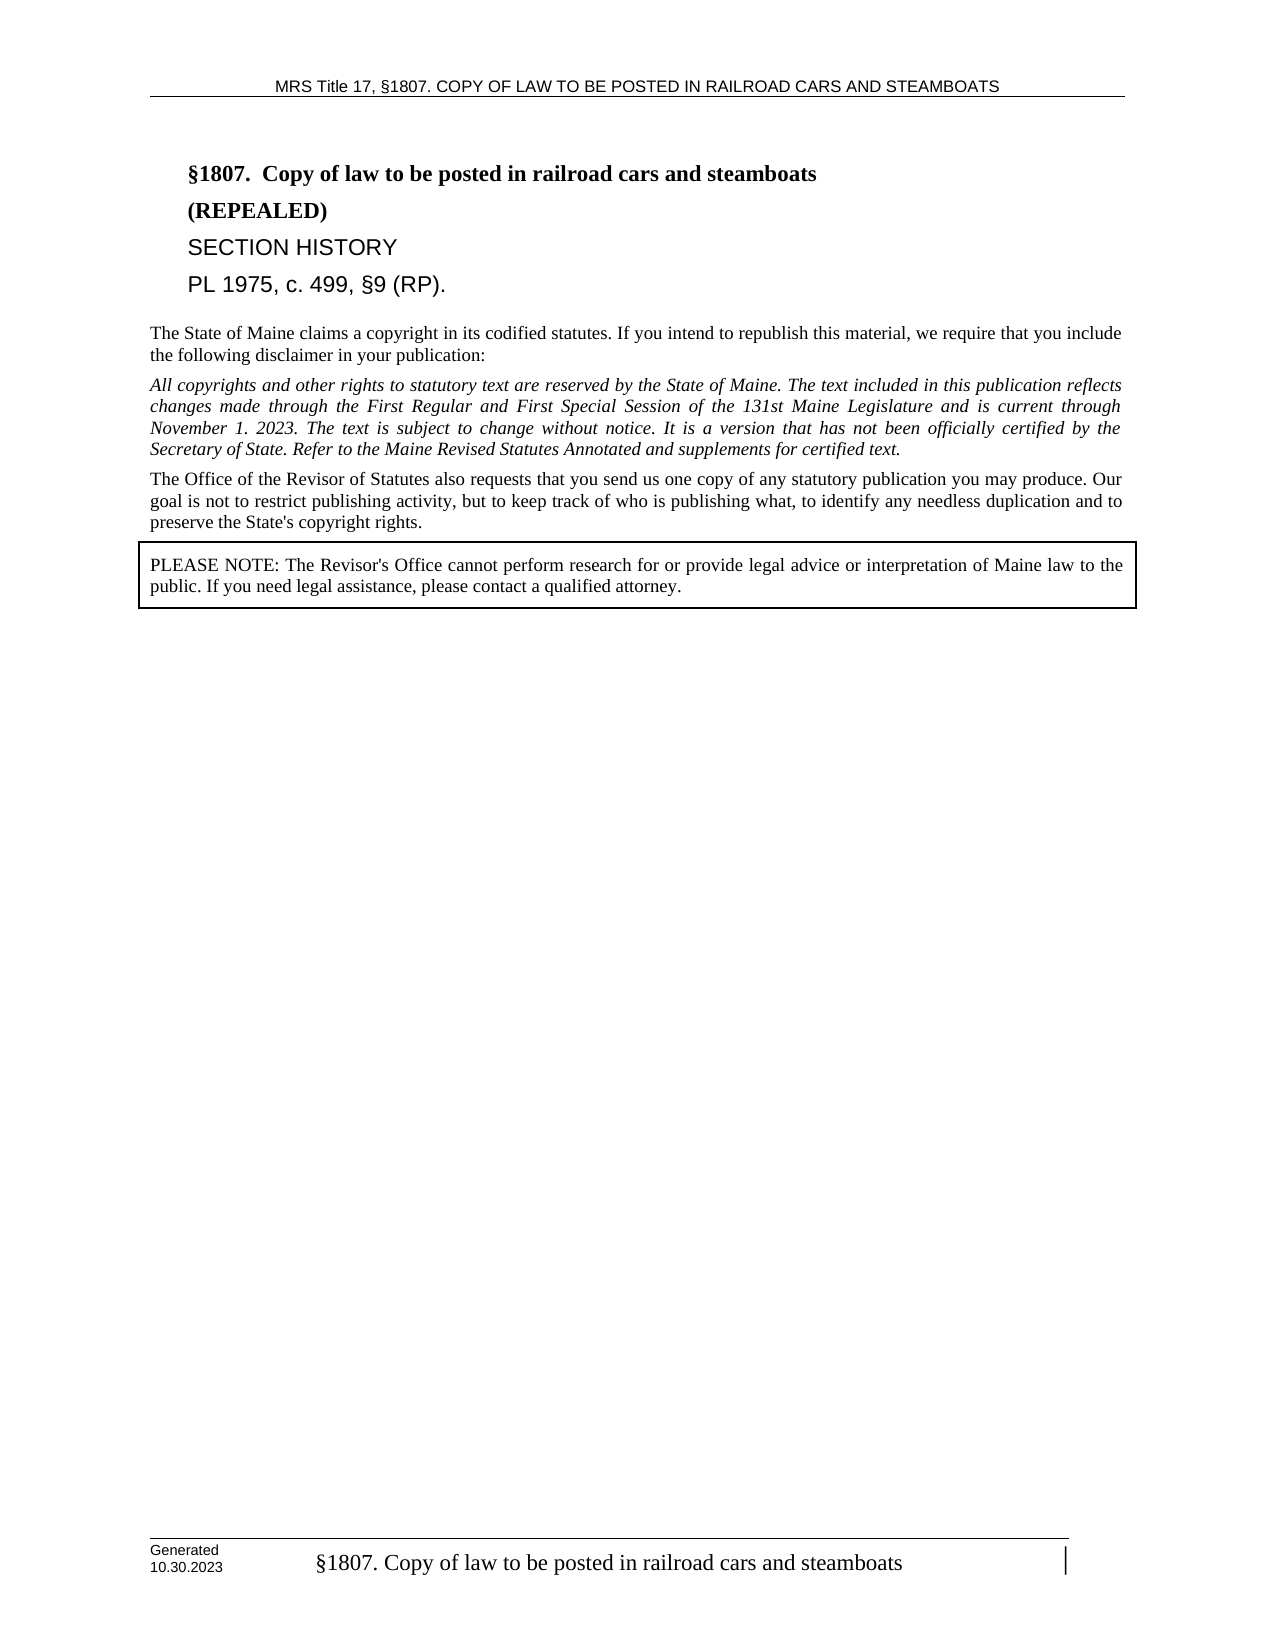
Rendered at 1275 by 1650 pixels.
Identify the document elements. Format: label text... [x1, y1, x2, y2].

text SECTION HISTORY [187, 234, 1125, 260]
text PLEASE NOTE: The Revisor's Office cannot perform research for or provide legal advice or interpretation of Maine law to the public. If you need legal assistance, please contact a qualified attorney. [140, 543, 1135, 607]
text The State of Maine claims a copyright in its codified statutes. If you intend to republish this material, we require that you include the following disclaimer in your publication: [150, 322, 1125, 365]
text PL 1975, c. 499, §9 (RP). [187, 271, 1125, 297]
text §1807. Copy of law to be posted in railroad cars and steamboats [187, 160, 1125, 187]
text The Office of the Revisor of Statutes also requests that you send us one copy of any statutory publication you may produce. Our goal is not to restrict publishing activity, but to keep track of who is publishing what, to identify any needless duplication and to preserve the State's copyright rights. [150, 468, 1125, 533]
text All copyrights and other rights to statutory text are reserved by the State of Maine. The text included in this publication reflects changes made through the First Regular and First Special Session of the 131st Maine Legislature and is current through November 1. 2023 . The text is subject to change without notice. It is a version that has not been officially certified by the Secretary of State. Refer to the Maine Revised Statutes Annotated and supplements for certified text. [150, 373, 1125, 460]
text (REPEALED) [187, 197, 1125, 223]
